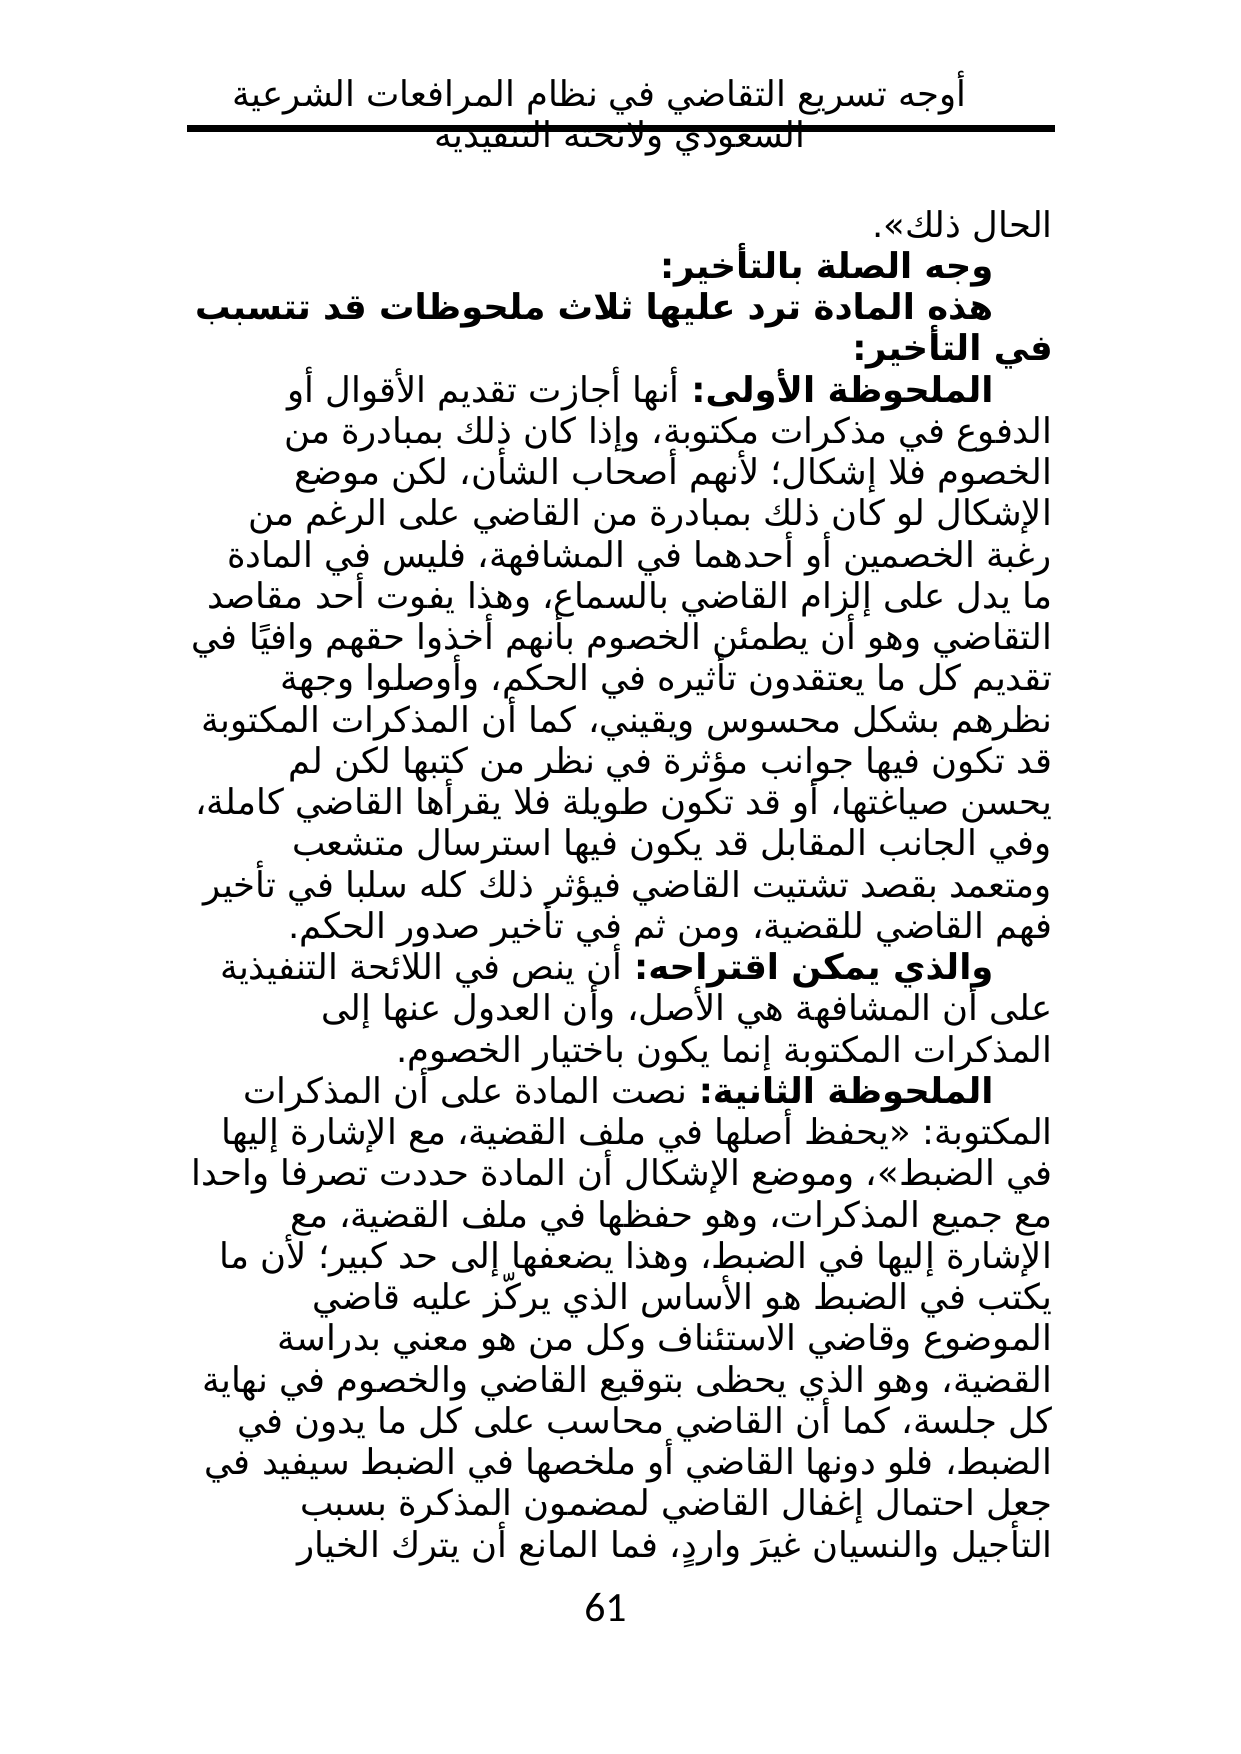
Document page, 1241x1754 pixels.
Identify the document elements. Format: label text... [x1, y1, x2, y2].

text والذي يمكن اقتراحه: أن ينص في اللائحة التنفيذية على أن المشافهة هي الأصل، وأن العدول عنها إلى المذكرات المكتوبة إنما يكون باختيار الخصوم. [187, 947, 1053, 1070]
text الملحوظة الأولى: أنها أجازت تقديم الأقوال أو الدفوع في مذكرات مكتوبة، وإذا كان ذلك بمبادرة من الخصوم فلا إشكال؛ لأنهم أصحاب الشأن، لكن موضع الإشكال لو كان ذلك بمبادرة من القاضي على الرغم من رغبة الخصمين أو أحدهما في المشافهة، فليس في المادة ما يدل على إلزام القاضي بالسماع، وهذا يفوت أحد مقاصد التقاضي وهو أن يطمئن الخصوم بأنهم أخذوا حقهم وافيًا في تقديم كل ما يعتقدون تأثيره في الحكم، وأوصلوا وجهة نظرهم بشكل محسوس ويقيني، كما أن المذكرات المكتوبة قد تكون فيها جوانب مؤثرة في نظر من كتبها لكن لم يحسن صياغتها، أو قد تكون طويلة فلا يقرأها القاضي كاملة، وفي الجانب المقابل قد يكون فيها استرسال متشعب ومتعمد بقصد تشتيت القاضي فيؤثر ذلك كله سلبا في تأخير فهم القاضي للقضية، ومن ثم في تأخير صدور الحكم. [187, 369, 1053, 947]
text هذه المادة ترد عليها ثلاث ملحوظات قد تتسبب في التأخير: [187, 287, 1053, 369]
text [187, 1070, 1053, 1565]
text «تكون المرافعة شفهية، على أن ذلك لا يمنع من تقديم الأقوال أو الدفوع في مذكرات مكتوبة تتبادل صورها بين الخصوم، ويحفظ أصلها في ملف القضية، مع الإشارة إليها في الضبط. وعلى المحكمة أن تعطي الخصوم المهل المناسبة للاطلاع على المستندات والرد عليها كلما اقتضت الحال ذلك». [187, 204, 1053, 245]
text وجه الصلة بالتأخير: [187, 245, 1053, 287]
